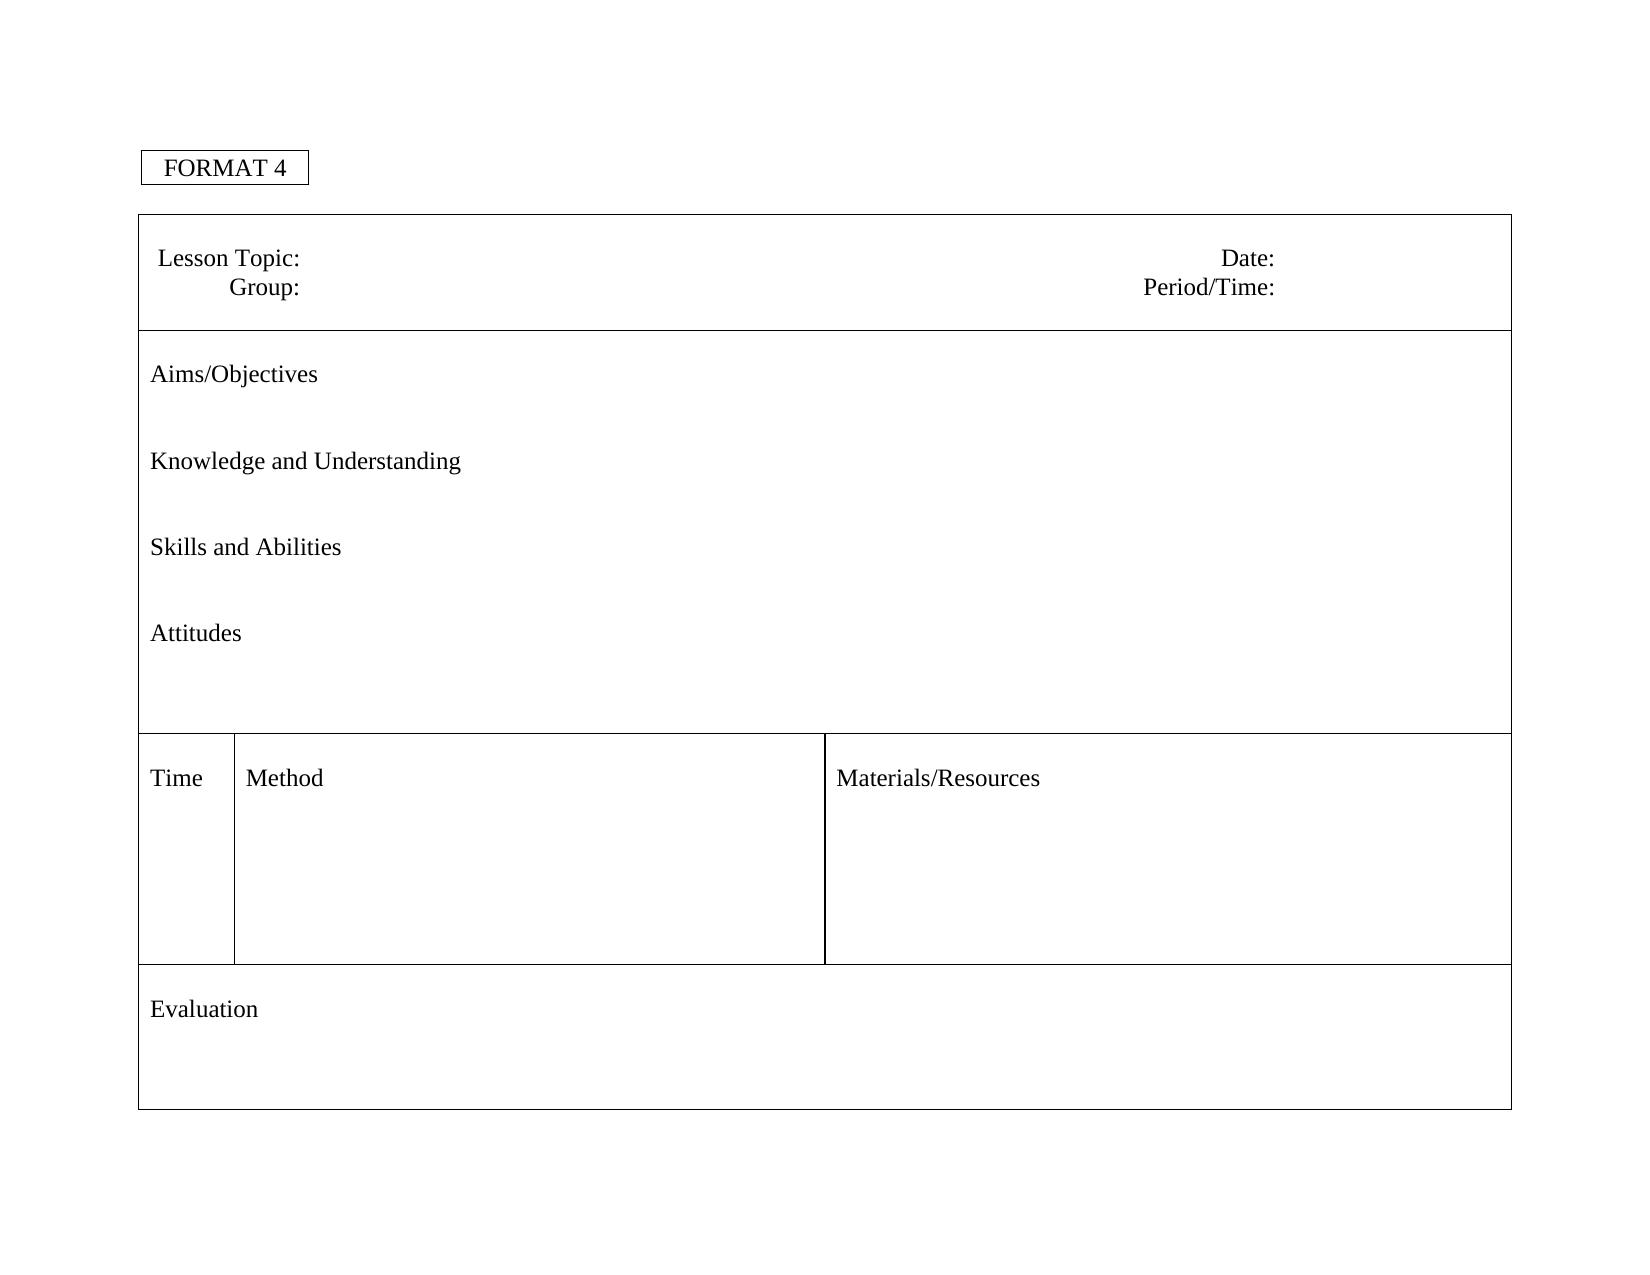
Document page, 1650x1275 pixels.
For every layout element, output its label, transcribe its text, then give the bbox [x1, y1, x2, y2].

table_cell Materials/Resources [826, 734, 1511, 964]
table_cell Time [139, 734, 234, 964]
table_cell Aims/Objectives Knowledge and Understanding Skills and Abilities Attitudes [139, 331, 1511, 733]
table_cell Method [235, 734, 824, 964]
table_header Lesson Topic: Date: Group: Period/Time: [139, 215, 1511, 330]
table_cell Evaluation [139, 965, 1511, 1109]
text FORMAT 4 [142, 151, 308, 184]
